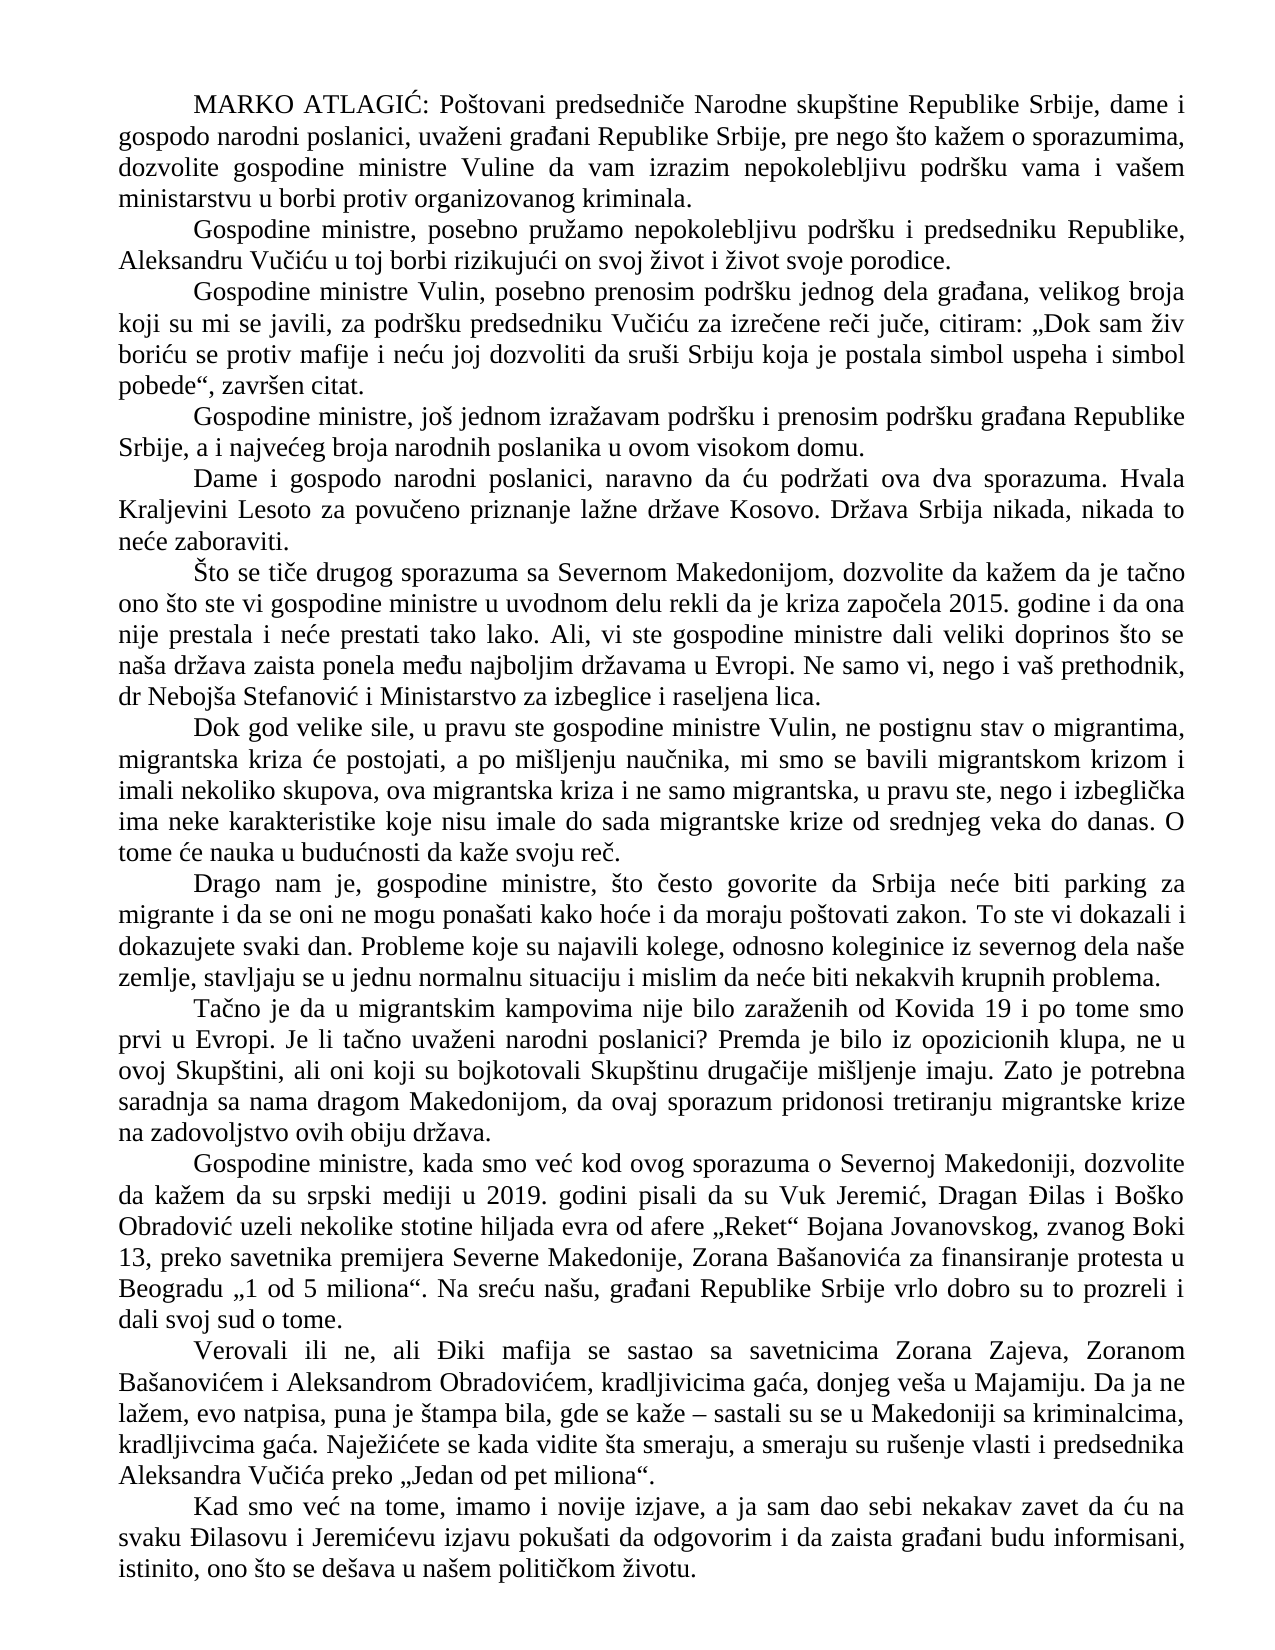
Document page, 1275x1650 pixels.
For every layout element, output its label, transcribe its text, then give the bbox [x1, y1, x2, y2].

text Gospodine ministre, posebno pružamo nepokolebljivu podršku i predsedniku Republike, Aleksandru Vučiću u toj borbi rizikujući on svoj život i život svoje porodice. [118, 213, 1186, 276]
text Što se tiče drugog sporazuma sa Severnom Makedonijom, dozvolite da kažem da je tačno ono što ste vi gospodine ministre u uvodnom delu rekli da je kriza započela 2015. godine i da ona nije prestala i neće prestati tako lako. Ali, vi ste gospodine ministre dali veliki doprinos što se naša država zaista ponela među najboljim državama u Evropi. Ne samo vi, nego i vaš prethodnik, dr Nebojša Stefanović i Ministarstvo za izbeglice i raseljena lica. [118, 556, 1186, 712]
text Gospodine ministre, kada smo već kod ovog sporazuma o Severnoj Makedoniji, dozvolite da kažem da su srpski mediji u 2019. godini pisali da su Vuk Jeremić, Dragan Đilas i Boško Obradović uzeli nekolike stotine hiljada evra od afere „Reket“ Bojana Jovanovskog, zvanog Boki 13, preko savetnika premijera Severne Makedonije, Zorana Bašanovića za finansiranje protesta u Beogradu „1 od 5 miliona“. Na sreću našu, građani Republike Srbije vrlo dobro su to prozreli i dali svoj sud o tome. [118, 1148, 1186, 1334]
text Gospodine ministre Vulin, posebno prenosim podršku jednog dela građana, velikog broja koji su mi se javili, za podršku predsedniku Vučiću za izrečene reči juče, citiram: „Dok sam živ boriću se protiv mafije i neću joj dozvoliti da sruši Srbiju koja je postala simbol uspeha i simbol pobede“, završen citat. [118, 276, 1186, 400]
text Gospodine ministre, još jednom izražavam podršku i prenosim podršku građana Republike Srbije, a i najvećeg broja narodnih poslanika u ovom visokom domu. [118, 400, 1186, 462]
text Kad smo već na tome, imamo i novije izjave, a ja sam dao sebi nekakav zavet da ću na svaku Đilasovu i Jeremićevu izjavu pokušati da odgovorim i da zaista građani budu informisani, istinito, ono što se dešava u našem političkom životu. [118, 1490, 1186, 1584]
text Dok god velike sile, u pravu ste gospodine ministre Vulin, ne postignu stav o migrantima, migrantska kriza će postojati, a po mišljenju naučnika, mi smo se bavili migrantskom krizom i imali nekoliko skupova, ova migrantska kriza i ne samo migrantska, u pravu ste, nego i izbeglička ima neke karakteristike koje nisu imale do sada migrantske krize od srednjeg veka do danas. O tome će nauka u budućnosti da kaže svoju reč. [118, 712, 1186, 867]
text Drago nam je, gospodine ministre, što često govorite da Srbija neće biti parking za migrante i da se oni ne mogu ponašati kako hoće i da moraju poštovati zakon. To ste vi dokazali i dokazujete svaki dan. Probleme koje su najavili kolege, odnosno koleginice iz severnog dela naše zemlje, stavljaju se u jednu normalnu situaciju i mislim da neće biti nekakvih krupnih problema. [118, 867, 1186, 992]
text Tačno je da u migrantskim kampovima nije bilo zaraženih od Kovida 19 i po tome smo prvi u Evropi. Je li tačno uvaženi narodni poslanici? Premda je bilo iz opozicionih klupa, ne u ovoj Skupštini, ali oni koji su bojkotovali Skupštinu drugačije mišljenje imaju. Zato je potrebna saradnja sa nama dragom Makedonijom, da ovaj sporazum pridonosi tretiranju migrantske krize na zadovoljstvo ovih obiju država. [118, 992, 1186, 1148]
text Verovali ili ne, ali Điki mafija se sastao sa savetnicima Zorana Zajeva, Zoranom Bašanovićem i Aleksandrom Obradovićem, kradljivicima gaća, donjeg veša u Majamiju. Da ja ne lažem, evo natpisa, puna je štampa bila, gde se kaže – sastali su se u Makedoniji sa kriminalcima, kradljivcima gaća. Naježićete se kada vidite šta smeraju, a smeraju su rušenje vlasti i predsednika Aleksandra Vučića preko „Jedan od pet miliona“. [118, 1334, 1186, 1490]
text Dame i gospodo narodni poslanici, naravno da ću podržati ova dva sporazuma. Hvala Kraljevini Lesoto za povučeno priznanje lažne države Kosovo. Država Srbija nikada, nikada to neće zaboraviti. [118, 462, 1186, 556]
text MARKO ATLAGIĆ: Poštovani predsedniče Narodne skupštine Republike Srbije, dame i gospodo narodni poslanici, uvaženi građani Republike Srbije, pre nego što kažem o sporazumima, dozvolite gospodine ministre Vuline da vam izrazim nepokolebljivu podršku vama i vašem ministarstvu u borbi protiv organizovanog kriminala. [118, 89, 1186, 213]
